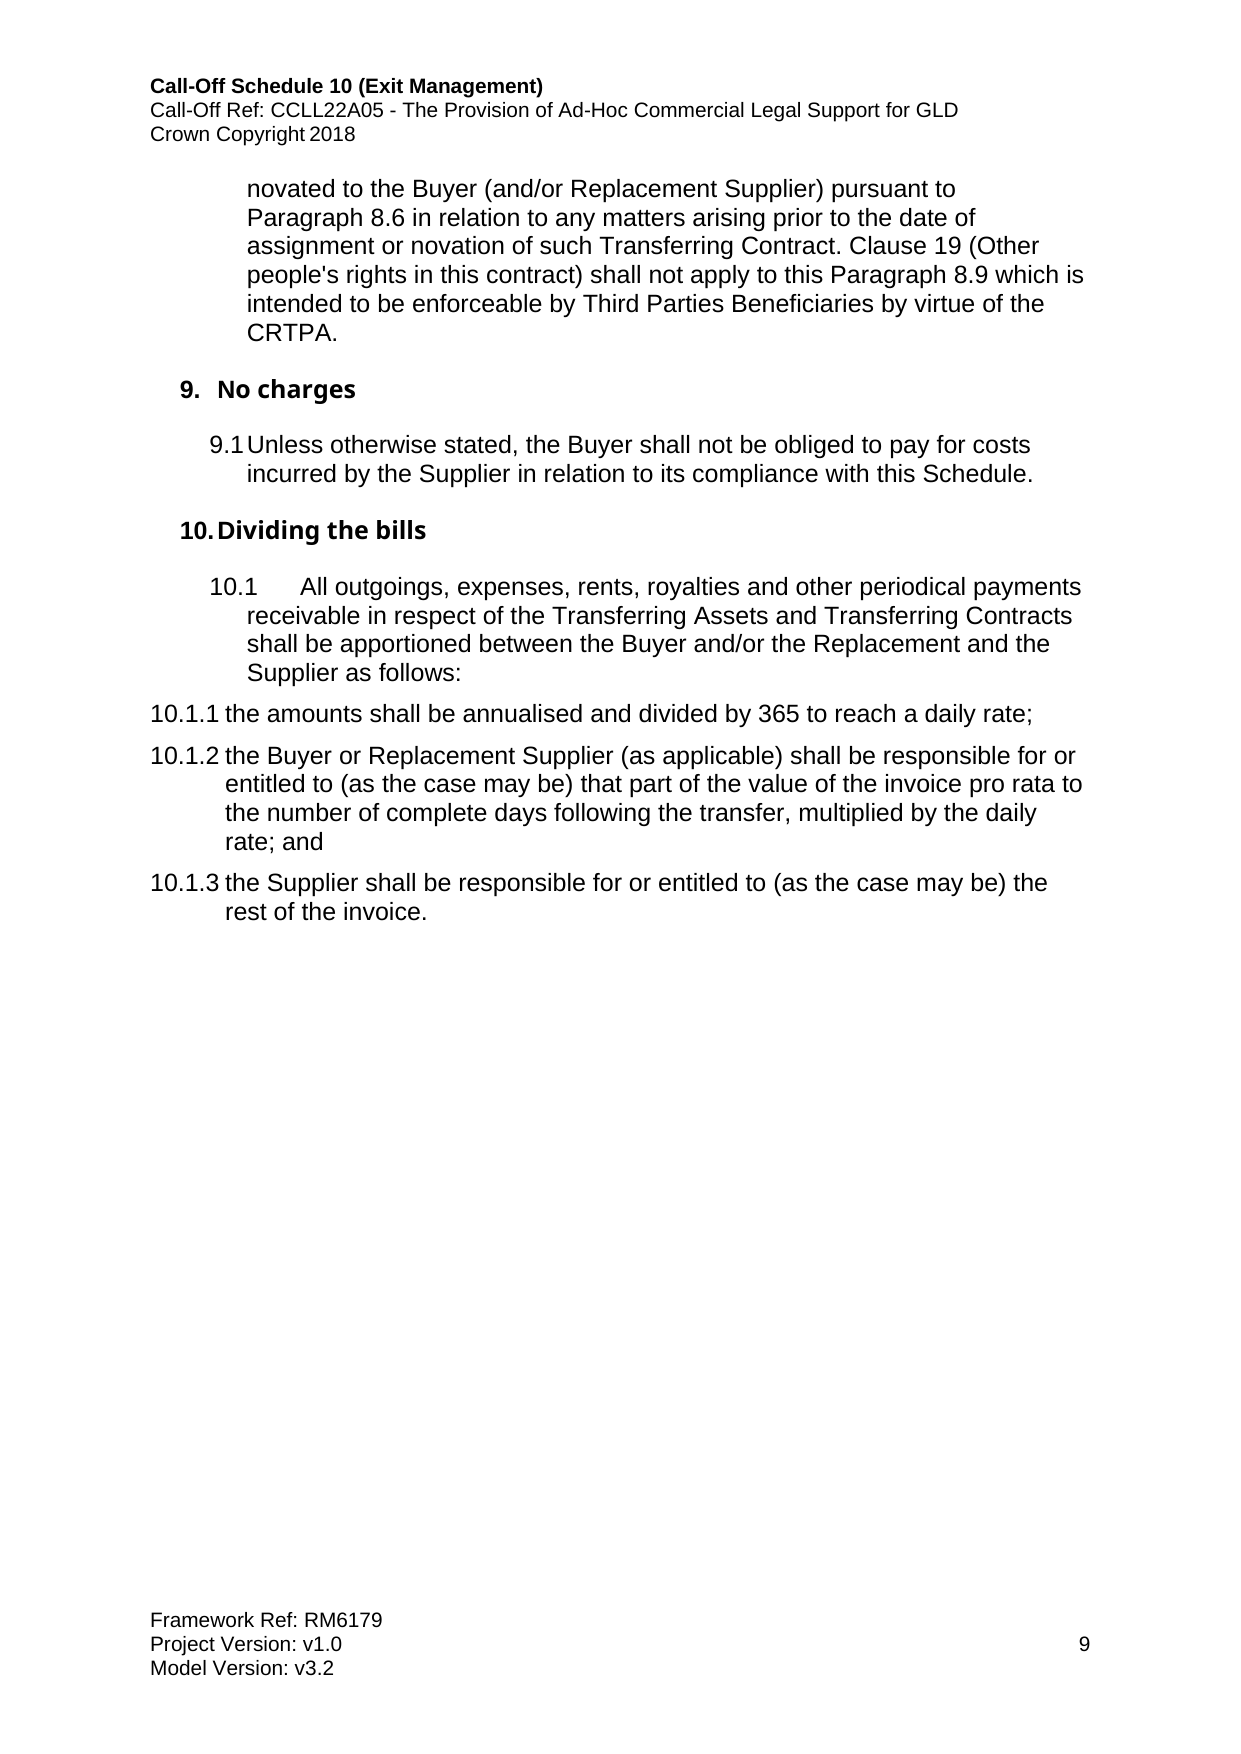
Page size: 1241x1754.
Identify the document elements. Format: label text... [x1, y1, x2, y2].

list the Buyer or Replacement Supplier (as applicable) shall be responsible for or entitled to (as the case may be) that part of the value of the invoice pro rata to the number of complete days following the transfer, multiplied by the daily rate; and [150, 741, 1090, 856]
list the amounts shall be annualised and divided by 365 to reach a daily rate; [150, 699, 1090, 728]
list Dividing the bills [179, 513, 1090, 547]
list the Supplier shall be responsible for or entitled to (as the case may be) the rest of the invoice. [150, 868, 1090, 926]
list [209, 174, 1090, 346]
list Unless otherwise stated, the Buyer shall not be obliged to pay for costs incurred by the Supplier in relation to its compliance with this Schedule. [209, 430, 1090, 488]
list No charges [179, 371, 1090, 405]
list All outgoings, expenses, rents, royalties and other periodical payments receivable in respect of the Transferring Assets and Transferring Contracts shall be apportioned between the Buyer and/or the Replacement and the Supplier as follows: [209, 572, 1090, 687]
